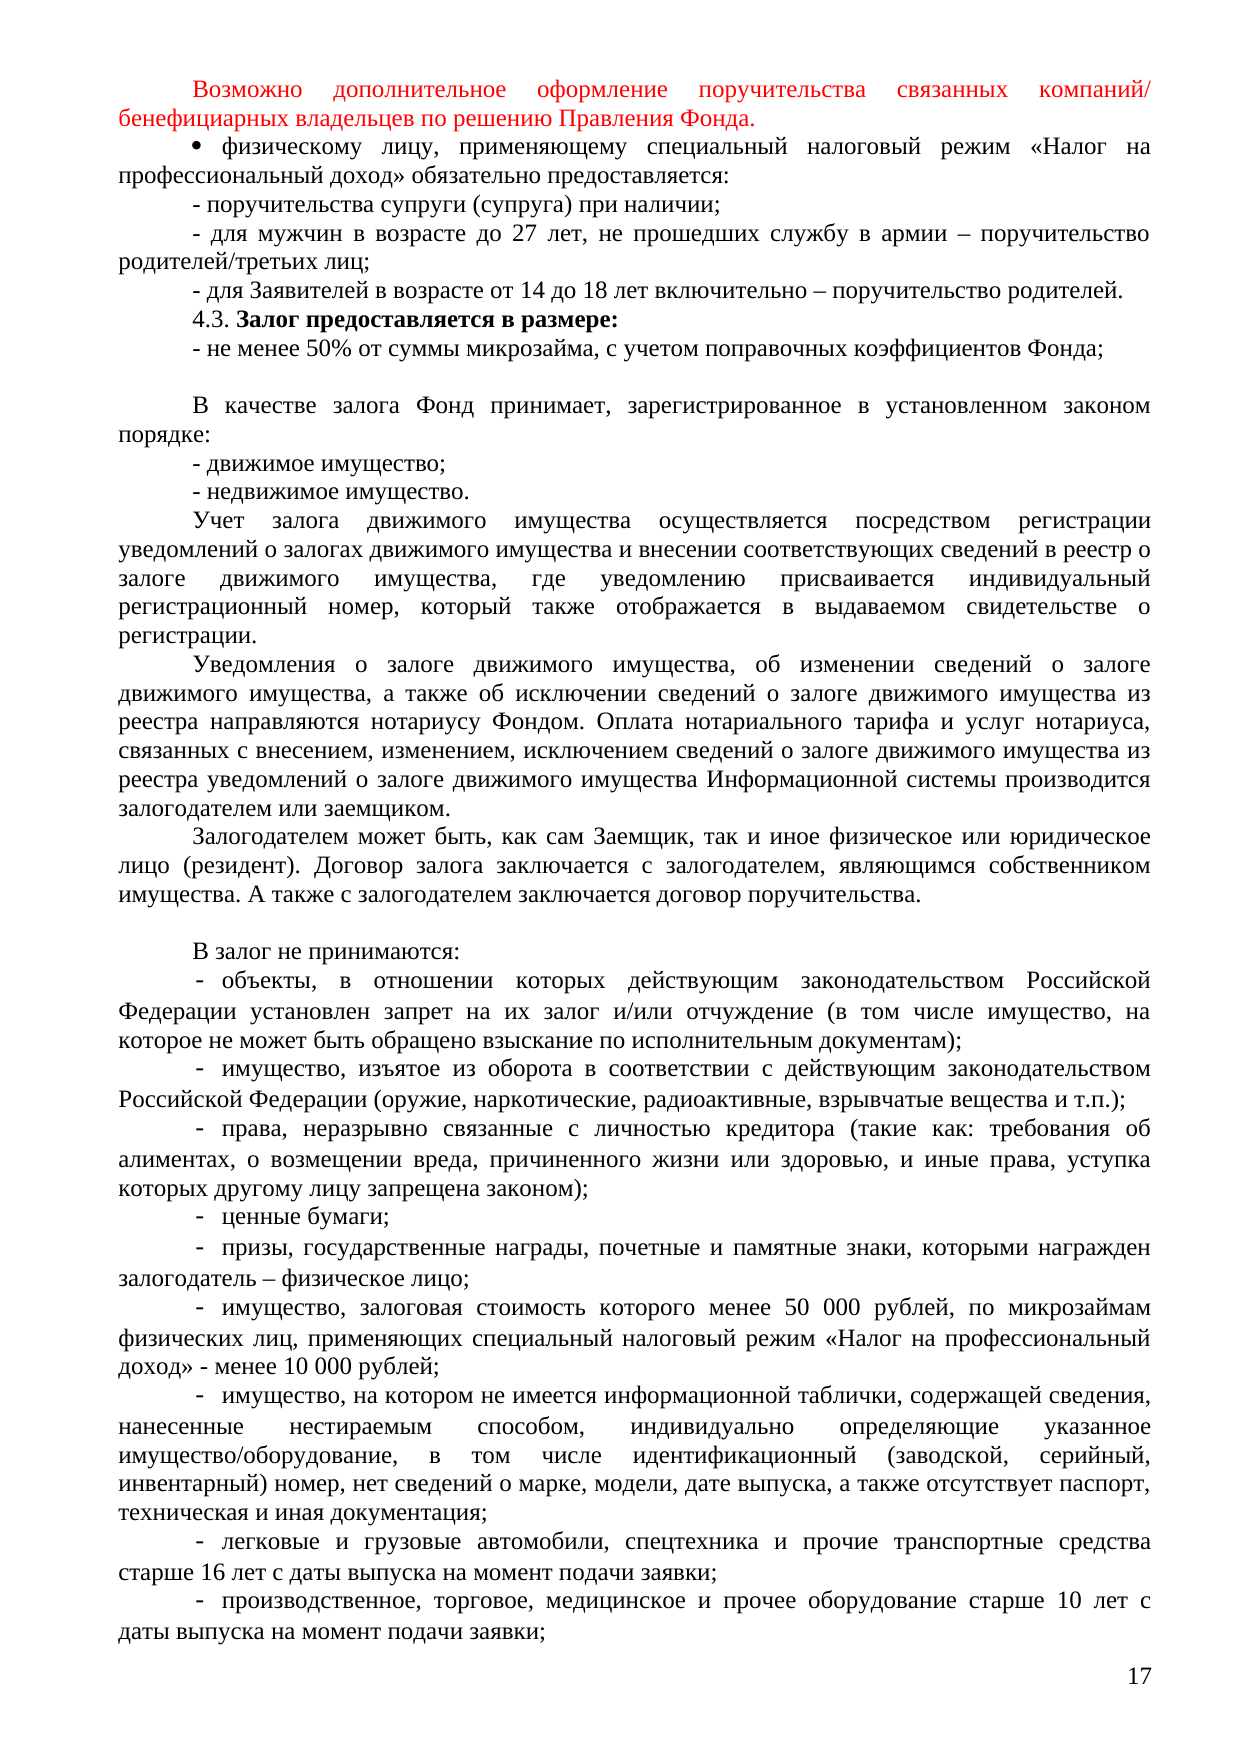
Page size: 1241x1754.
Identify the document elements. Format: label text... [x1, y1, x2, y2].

text Учет залога движимого имущества осуществляется посредством регистрации уведомлений о залогах движимого имущества и внесении соответствующих сведений в реестр о залоге движимого имущества, где уведомлению присваивается индивидуальный регистрационный номер, который также отображается в выдаваемом свидетельстве о регистрации. [118, 505, 1152, 649]
list физическому лицу, применяющему специальный налоговый режим «Налог на профессиональный доход» обязательно предоставляется: [118, 131, 1152, 189]
text - поручительства супруги (супруга) при наличии; [118, 189, 1152, 218]
text - не менее 50% от суммы микрозайма, с учетом поправочных коэффициентов Фонда; [118, 333, 1152, 361]
list имущество, залоговая стоимость которого менее 50 000 рублей, по микрозаймам физических лиц, применяющих специальный налоговый режим «Налог на профессиональный доход» - менее 10 000 рублей; [118, 1292, 1152, 1380]
text - для Заявителей в возрасте от 14 до 18 лет включительно – поручительство родителей. [118, 275, 1152, 304]
list производственное, торговое, медицинское и прочее оборудование старше 10 лет с даты выпуска на момент подачи заявки; [118, 1586, 1152, 1645]
text Залогодателем может быть, как сам Заемщик, так и иное физическое или юридическое лицо (резидент). Договор залога заключается с залогодателем, являющимся собственником имущества. А также с залогодателем заключается договор поручительства. [118, 821, 1152, 908]
list имущество, на котором не имеется информационной таблички, содержащей сведения, нанесенные нестираемым способом, индивидуально определяющие указанное имущество/оборудование, в том числе идентификационный (заводской, серийный, инвентарный) номер, нет сведений о марке, модели, дате выпуска, а также отсутствует паспорт, техническая и иная документация; [118, 1380, 1152, 1526]
list призы, государственные награды, почетные и памятные знаки, которыми награжден залогодатель – физическое лицо; [118, 1232, 1152, 1292]
list права, неразрывно связанные с личностью кредитора (такие как: требования об алиментах, о возмещении вреда, причиненного жизни или здоровью, и иные права, уступка которых другому лицу запрещена законом); [118, 1113, 1152, 1201]
text - движимое имущество; [118, 448, 1152, 476]
list объекты, в отношении которых действующим законодательством Российской Федерации установлен запрет на их залог и/или отчуждение (в том числе имущество, на которое не может быть обращено взыскание по исполнительным документам); [118, 965, 1152, 1053]
text В залог не принимаются: [118, 936, 1152, 965]
text В качестве залога Фонд принимает, зарегистрированное в установленном законом порядке: [118, 390, 1152, 448]
text - для мужчин в возрасте до 27 лет, не прошедших службу в армии – поручительство родителей/третьих лиц; [118, 218, 1152, 275]
list имущество, изъятое из оборота в соответствии с действующим законодательством Российской Федерации (оружие, наркотические, радиоактивные, взрывчатые вещества и т.п.); [118, 1053, 1152, 1113]
list ценные бумаги; [118, 1201, 1152, 1232]
text Уведомления о залоге движимого имущества, об изменении сведений о залоге движимого имущества, а также об исключении сведений о залоге движимого имущества из реестра направляются нотариусу Фондом. Оплата нотариального тарифа и услуг нотариуса, связанных с внесением, изменением, исключением сведений о залоге движимого имущества из реестра уведомлений о залоге движимого имущества Информационной системы производится залогодателем или заемщиком. [118, 649, 1152, 821]
text - недвижимое имущество. [118, 476, 1152, 505]
list легковые и грузовые автомобили, спецтехника и прочие транспортные средства старше 16 лет с даты выпуска на момент подачи заявки; [118, 1526, 1152, 1586]
text 4.3. Залог предоставляется в размере: [118, 304, 1152, 333]
text Возможно дополнительное оформление поручительства связанных компаний/ бенефициарных владельцев по решению Правления Фонда. [118, 74, 1152, 131]
